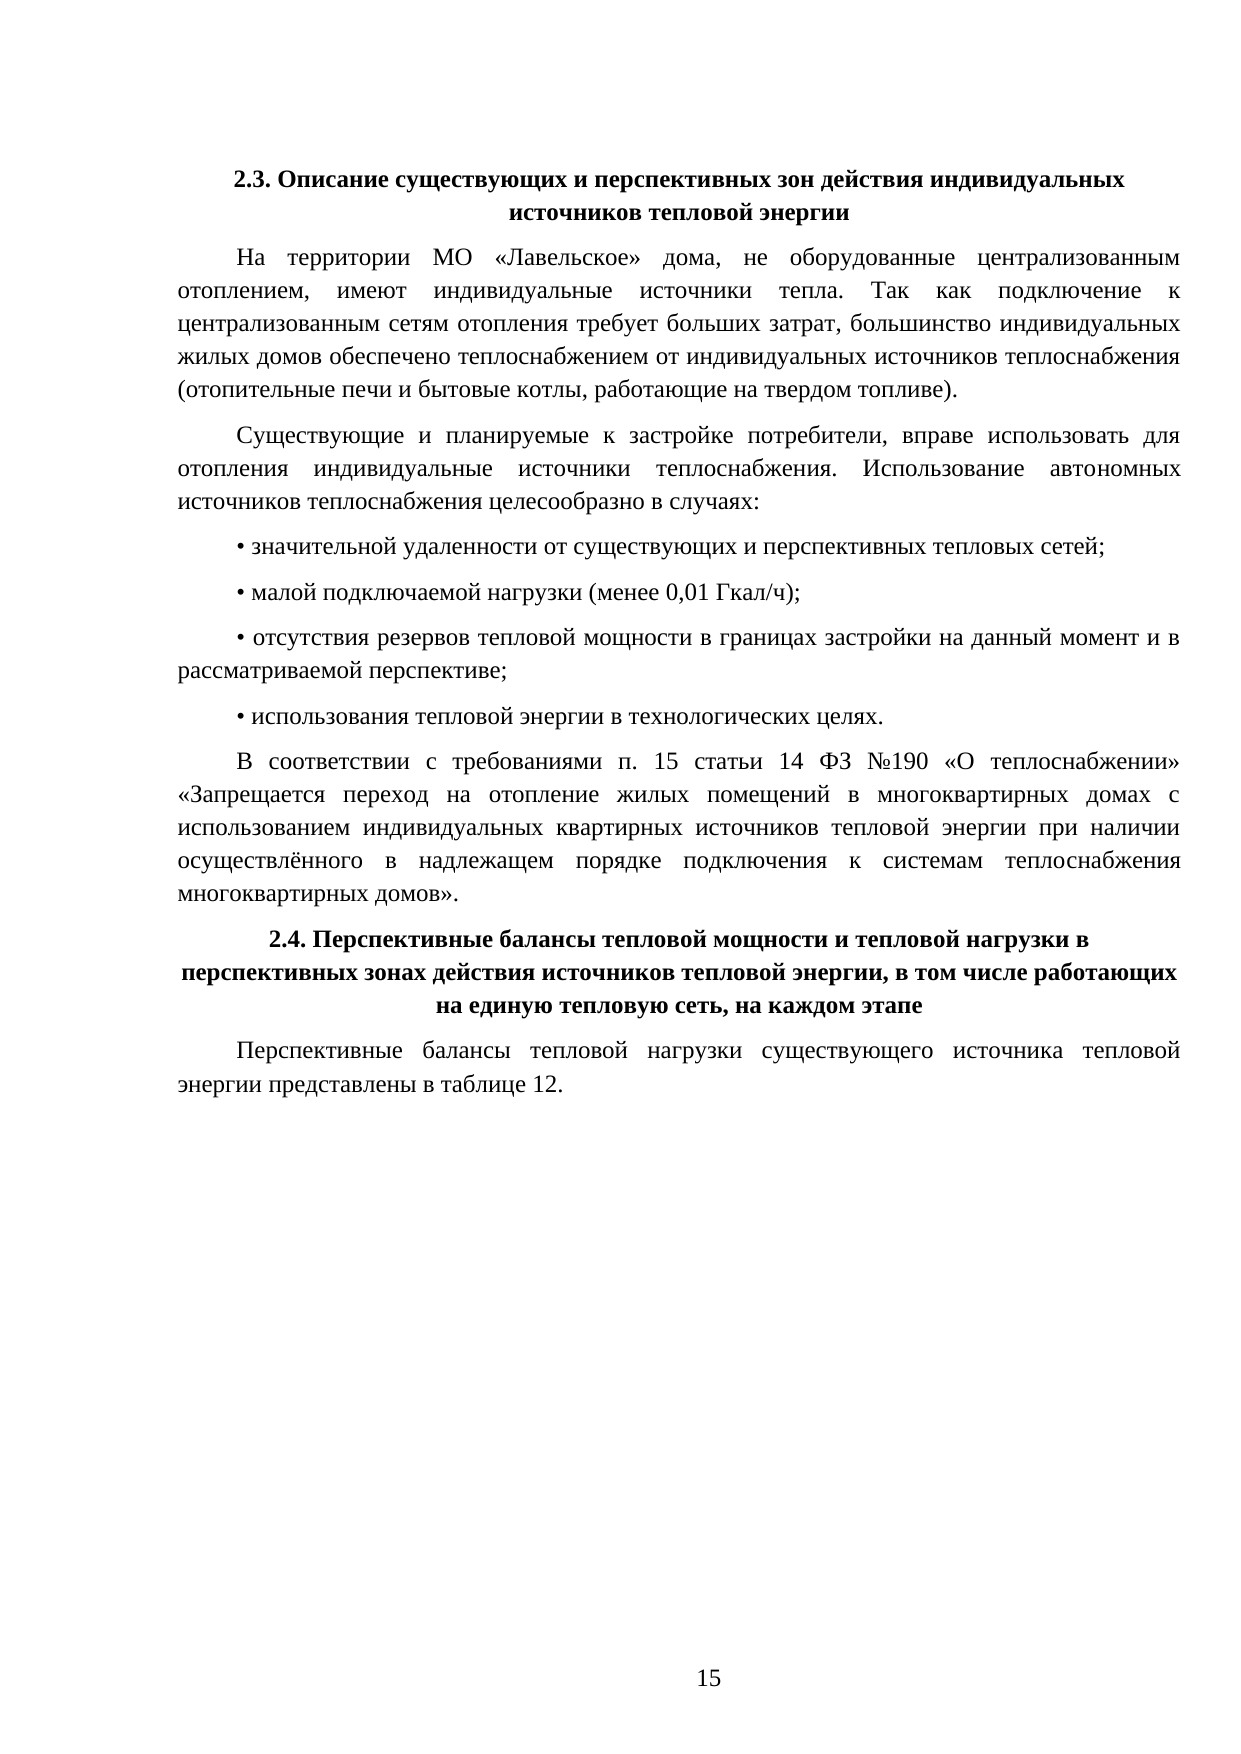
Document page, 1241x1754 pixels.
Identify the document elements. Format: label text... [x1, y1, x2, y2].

text • значительной удаленности от существующих и перспективных тепловых сетей; [177, 531, 1181, 560]
text • использования тепловой энергии в технологических целях. [177, 701, 1181, 730]
text Существующие и планируемые к застройке потребители, вправе использовать для отопления индивидуальные источники теплоснабжения. Использование автономных источников теплоснабжения целесообразно в случаях: [177, 420, 1181, 514]
text В соответствии с требованиями п. 15 статьи 14 ФЗ №190 «О теплоснабжении» «Запрещается переход на отопление жилых помещений в многоквартирных домах с использованием индивидуальных квартирных источников тепловой энергии при наличии осуществлённого в надлежащем порядке подключения к системам теплоснабжения многоквартирных домов». [177, 746, 1181, 907]
text На территории МО «Лавельское» дома, не оборудованные централизованным отоплением, имеют индивидуальные источники тепла. Так как подключение к централизованным сетям отопления требует больших затрат, большинство индивидуальных жилых домов обеспечено теплоснабжением от индивидуальных источников теплоснабжения (отопительные печи и бытовые котлы, работающие на твердом топливе). [177, 242, 1181, 403]
text 2.4. Перспективные балансы тепловой мощности и тепловой нагрузки в перспективных зонах действия источников тепловой энергии, в том числе работающих на единую тепловую сеть, на каждом этапе [177, 924, 1181, 1019]
text 2.3. Описание существующих и перспективных зон действия индивидуальных источников тепловой энергии [177, 164, 1181, 225]
text • малой подключаемой нагрузки (менее 0,01 Гкал/ч); [177, 577, 1181, 606]
text • отсутствия резервов тепловой мощности в границах застройки на данный момент и в рассматриваемой перспективе; [177, 622, 1181, 684]
text Перспективные балансы тепловой нагрузки существующего источника тепловой энергии представлены в таблице 12. [177, 1036, 1181, 1097]
